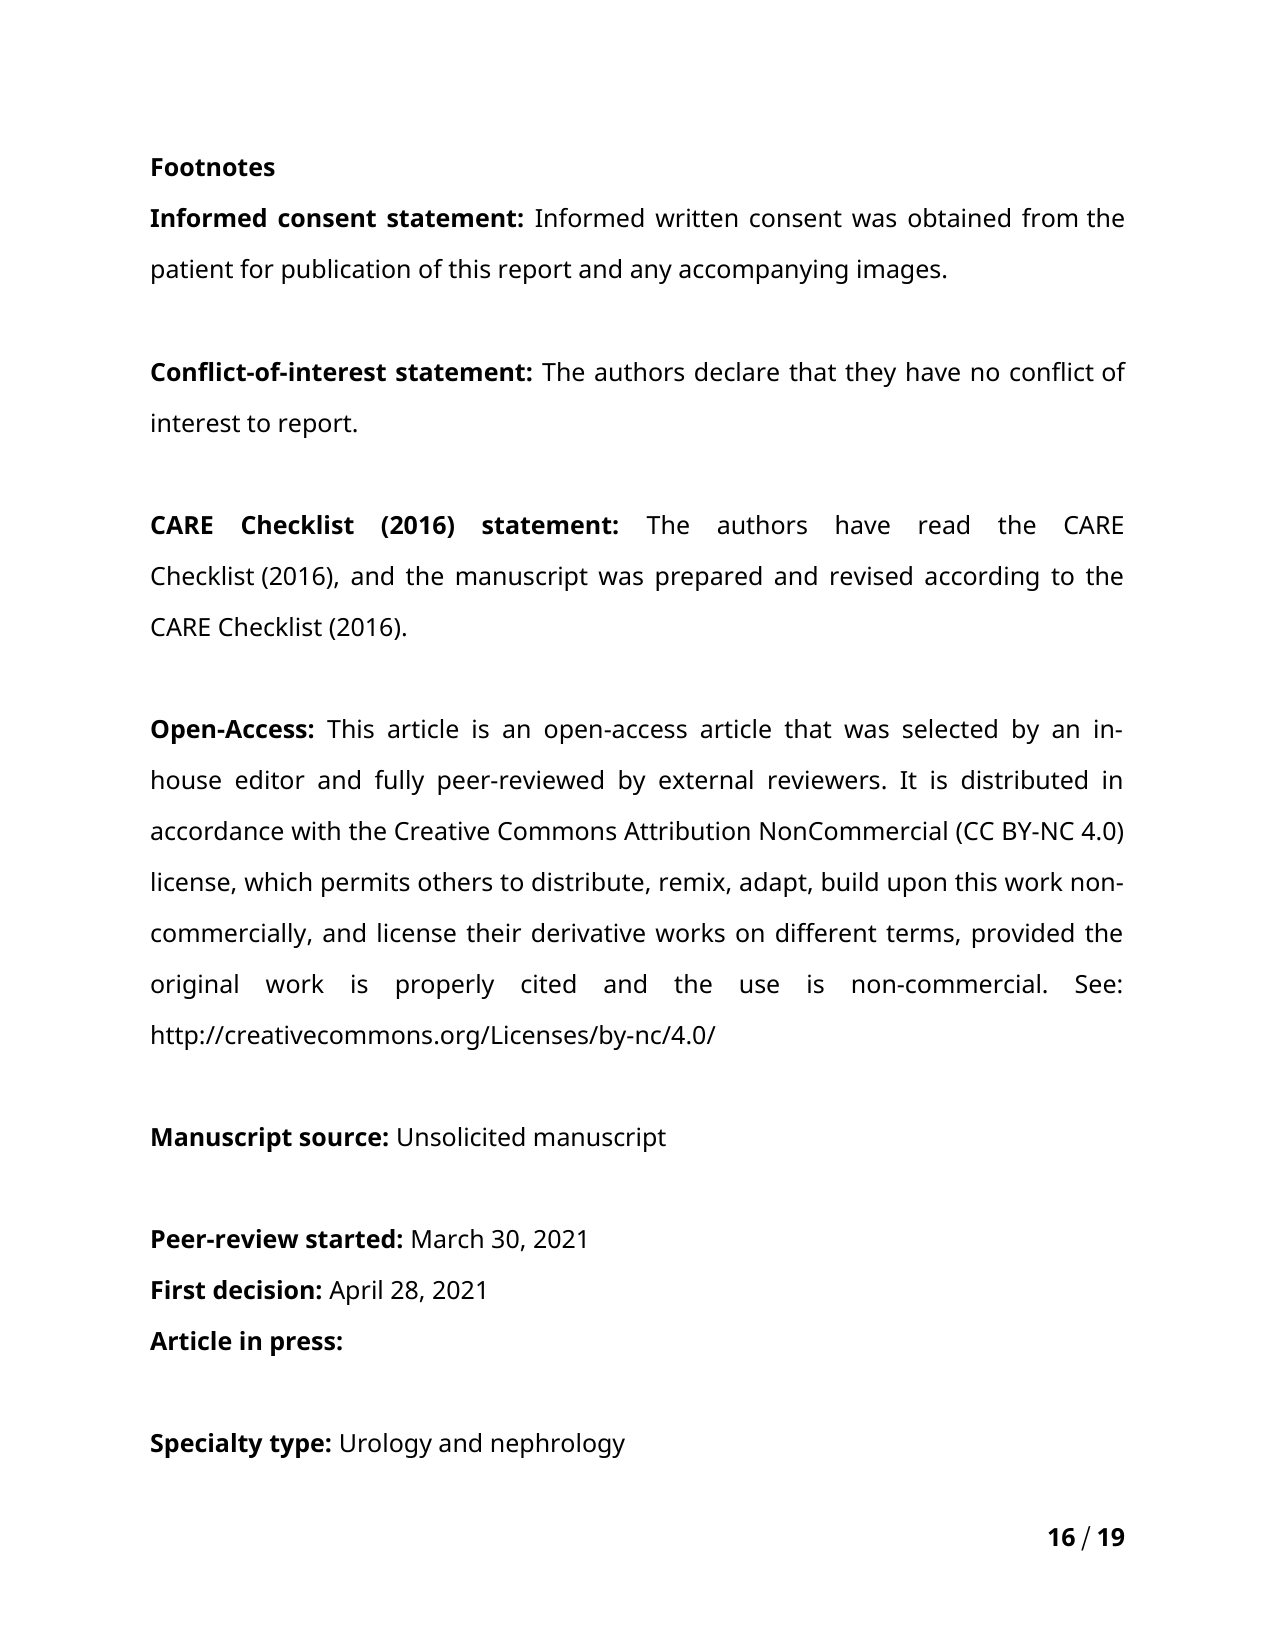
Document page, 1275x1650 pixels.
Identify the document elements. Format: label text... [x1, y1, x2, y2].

text CARE Checklist (2016) statement: The authors have read the CARE Checklist (2016), and the manuscript was prepared and revised according to the CARE Checklist (2016). [150, 507, 1125, 643]
text Conflict-of-interest statement: The authors declare that they have no conflict of interest to report. [150, 354, 1125, 439]
text Article in press: [150, 1324, 1125, 1358]
text Peer-review started: March 30, 2021 [150, 1222, 1125, 1256]
text Informed consent statement: Informed written consent was obtained from the patient for publication of this report and any accompanying images. [150, 201, 1125, 286]
text Manuscript source: Unsolicited manuscript [150, 1120, 1125, 1154]
text Open-Access: This article is an open-access article that was selected by an in-house editor and fully peer-reviewed by external reviewers. It is distributed in accordance with the Creative Commons Attribution NonCommercial (CC BY-NC 4.0) license, which permits others to distribute, remix, adapt, build upon this work non-commercially, and license their derivative works on different terms, provided the original work is properly cited and the use is non-commercial. See: http://creativecommons.org/Licenses/by-nc/4.0/ [150, 711, 1125, 1052]
text Footnotes [150, 150, 1125, 184]
text First decision: April 28, 2021 [150, 1273, 1125, 1307]
text Specialty type: Urology and nephrology [150, 1426, 1125, 1460]
